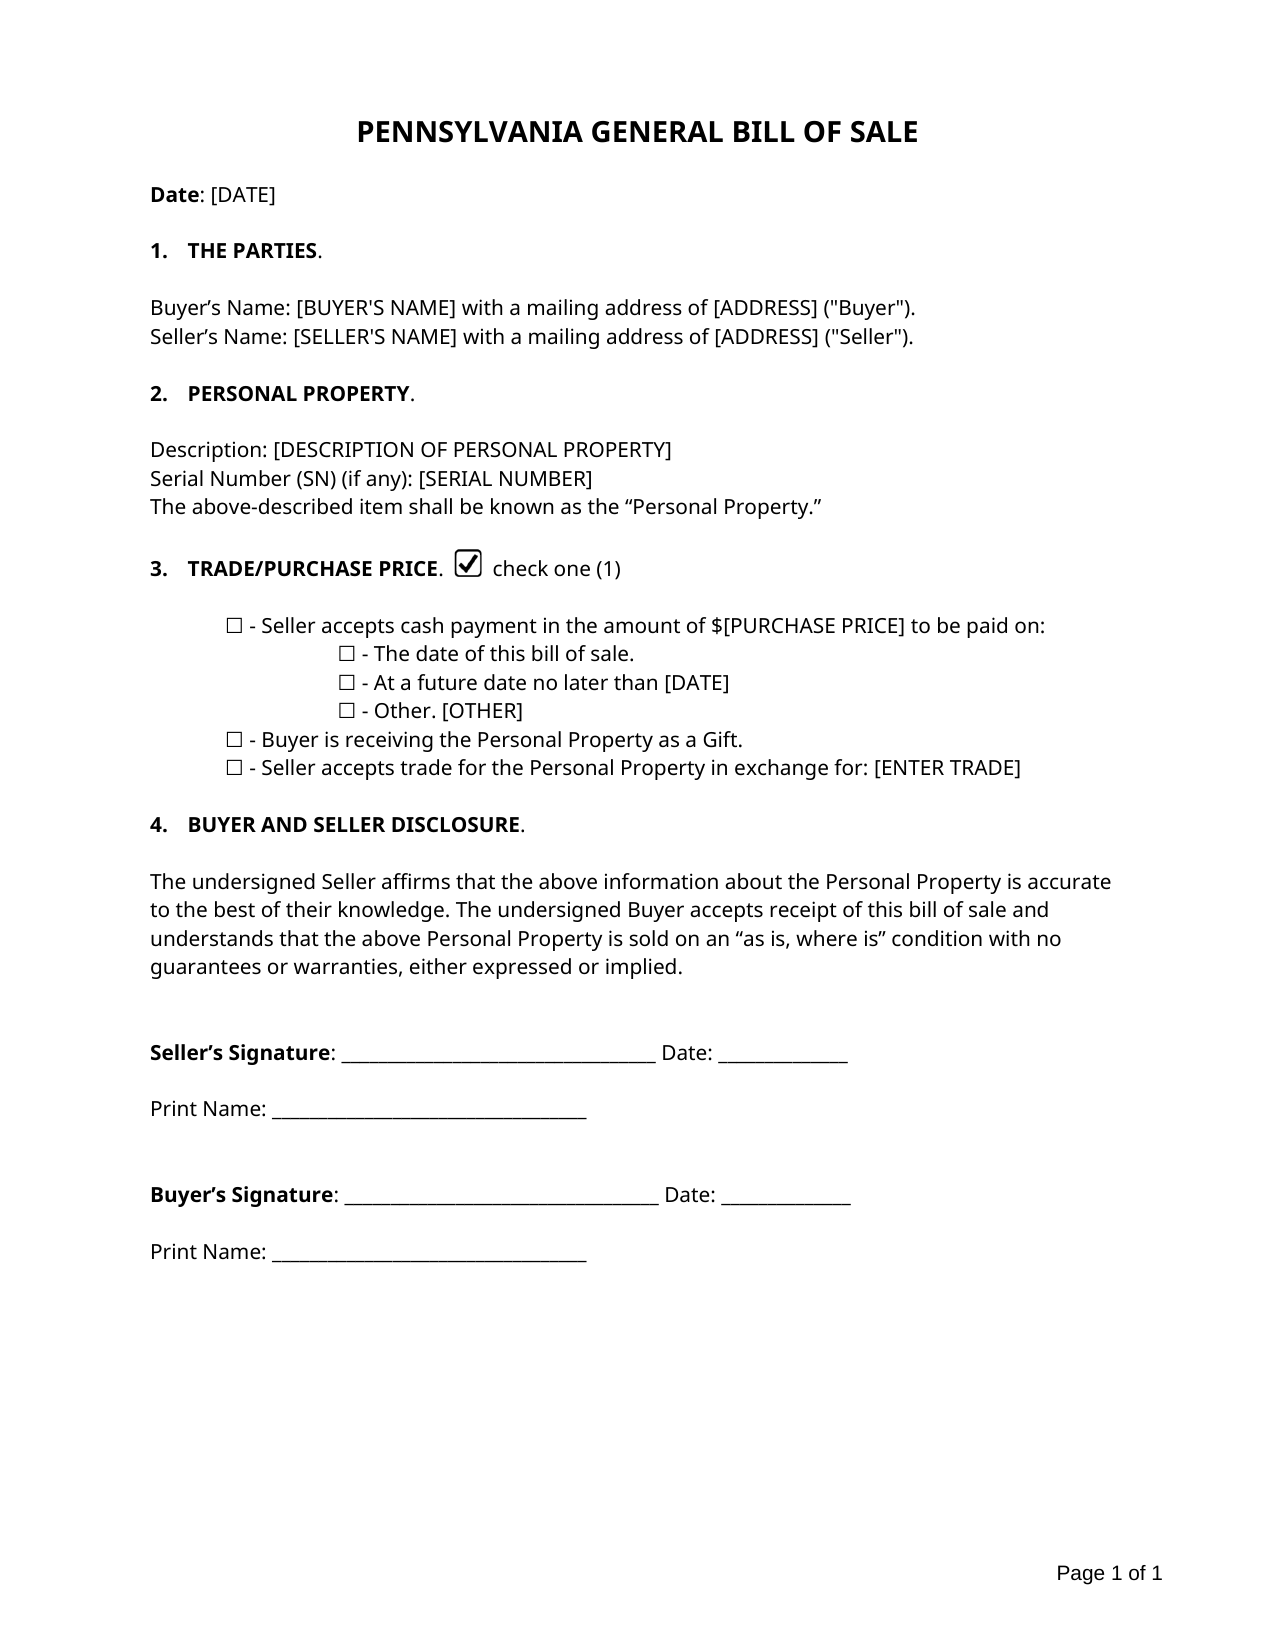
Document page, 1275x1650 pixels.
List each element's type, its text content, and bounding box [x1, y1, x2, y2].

text - The date of this bill of sale. [337, 639, 1125, 668]
text - Seller accepts trade for the Personal Property in exchange for: [ENTER TRADE] [225, 753, 1125, 782]
text PENNSYLVANIA GENERAL BILL OF SALE [150, 112, 1125, 151]
picture [454, 549, 482, 577]
text - Buyer is receiving the Personal Property as a Gift. [225, 725, 1125, 753]
text Buyer’s Signature: __________________________________ Date: ______________ [150, 1180, 1125, 1208]
list BUYER AND SELLER DISCLOSURE. [150, 810, 1125, 839]
text Seller’s Signature: __________________________________ Date: ______________ [150, 1038, 1125, 1066]
text Date: [DATE] [150, 180, 1125, 208]
text - Seller accepts cash payment in the amount of $[PURCHASE PRICE] to be paid on: [225, 611, 1125, 639]
list PERSONAL PROPERTY. [150, 379, 1125, 407]
text Description: [DESCRIPTION OF PERSONAL PROPERTY] [150, 436, 1125, 464]
text The above-described item shall be known as the “Personal Property.” [150, 492, 1125, 521]
text Serial Number (SN) (if any): [SERIAL NUMBER] [150, 464, 1125, 492]
text Print Name: __________________________________ [150, 1094, 1125, 1123]
text The undersigned Seller affirms that the above information about the Personal Property is accurate to the best of their knowledge. The undersigned Buyer accepts receipt of this bill of sale and understands that the above Personal Property is sold on an “as is, where is” condition with no guarantees or warranties, either expressed or implied. [150, 867, 1125, 981]
list THE PARTIES. [150, 237, 1125, 265]
text Print Name: __________________________________ [150, 1237, 1125, 1265]
list Buyer’s Name: [BUYER'S NAME] with a mailing address of [ADDRESS] ("Buyer"). [150, 293, 1125, 322]
list TRADE/PURCHASE PRICE. check one (1) [150, 549, 1125, 583]
text - Other. [OTHER] [337, 696, 1125, 725]
text - At a future date no later than [DATE] [337, 668, 1125, 696]
list Seller’s Name: [SELLER'S NAME] with a mailing address of [ADDRESS] ("Seller"). [150, 322, 1125, 350]
